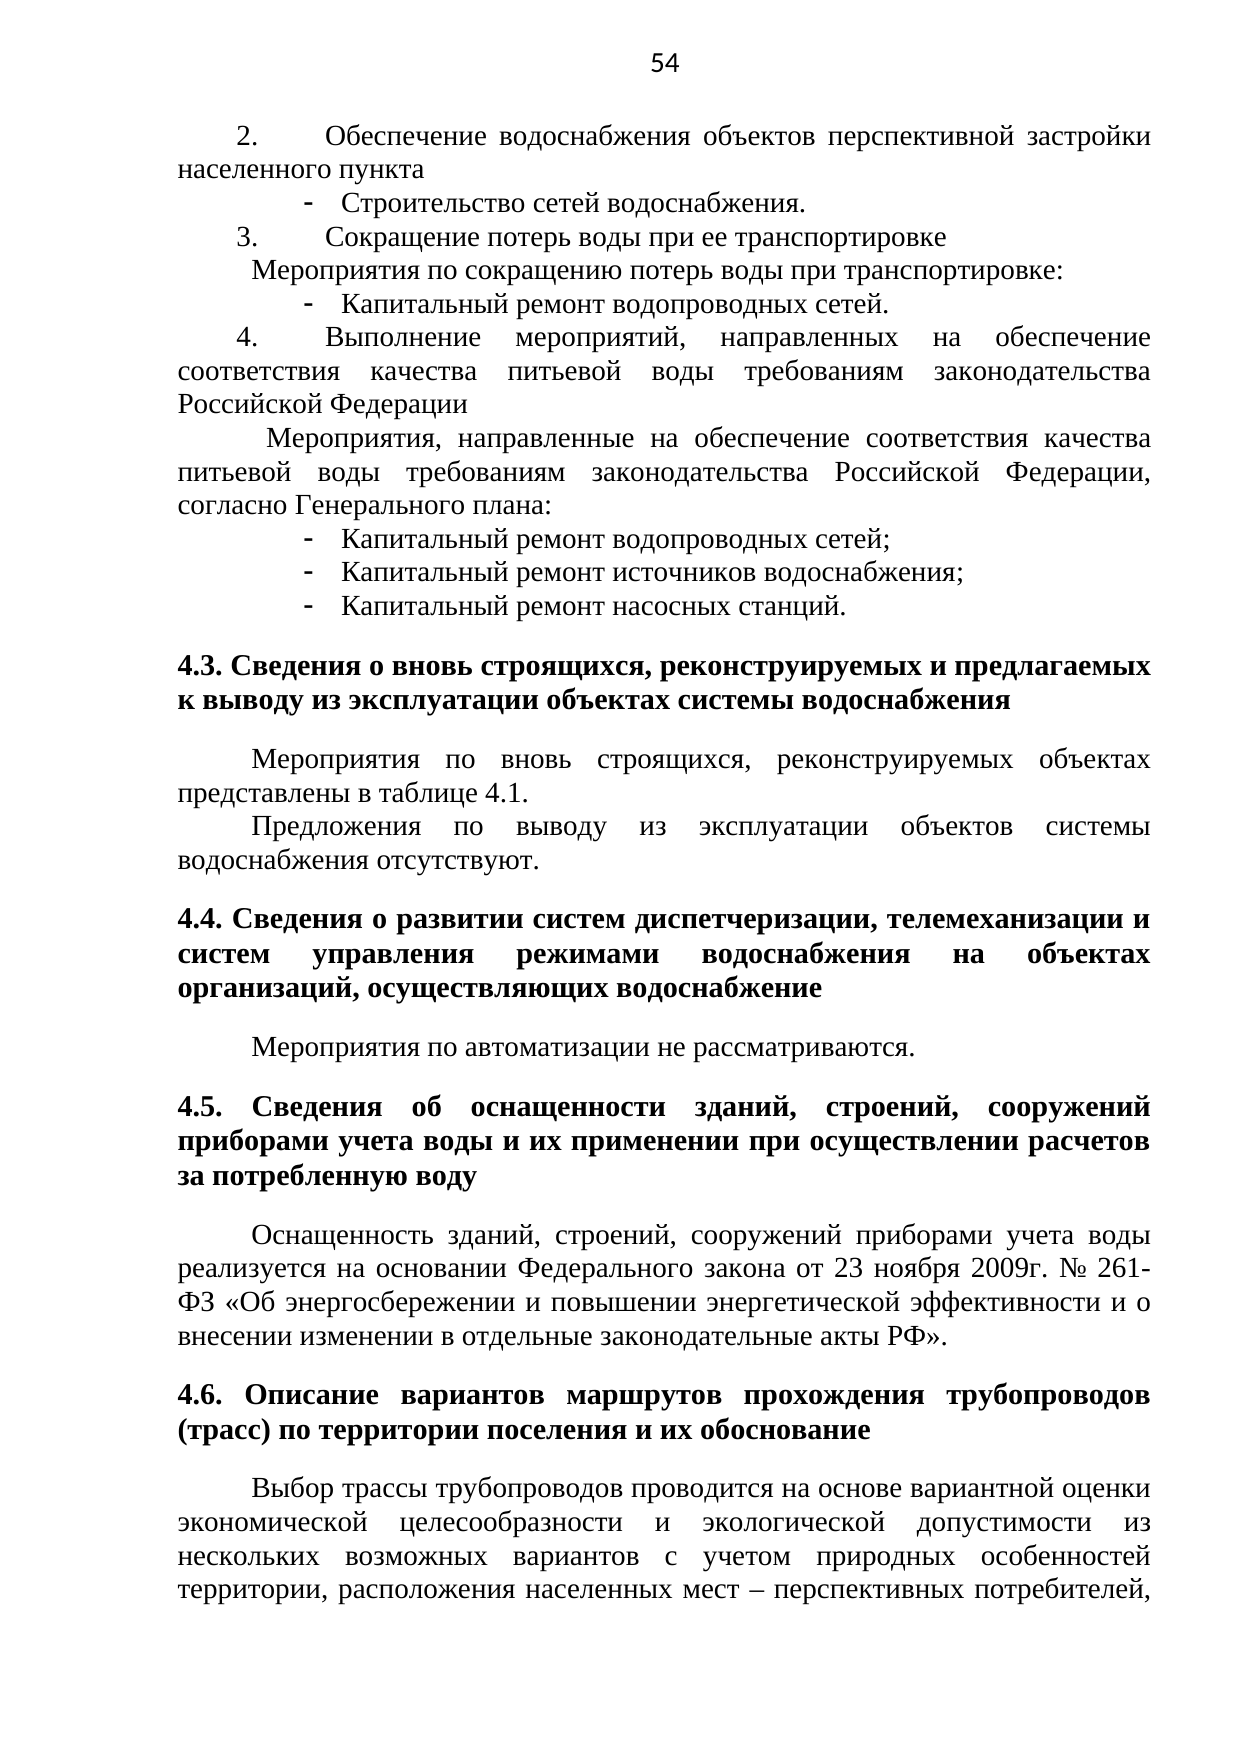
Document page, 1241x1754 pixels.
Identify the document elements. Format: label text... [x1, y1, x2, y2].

text Мероприятия по сокращению потерь воды при транспортировке: [177, 252, 1152, 286]
list 4.6. Описание вариантов маршрутов прохождения трубопроводов (трасс) по территории поселения и их обоснование [177, 1376, 1152, 1446]
text Мероприятия по вновь строящихся, реконструируемых объектах представлены в таблице 4.1. [177, 741, 1152, 808]
text Предложения по выводу из эксплуатации объектов системы водоснабжения отсутствуют. [177, 808, 1152, 875]
text Капитальный ремонт водопроводных сетей; [303, 521, 1152, 554]
text Мероприятия, направленные на обеспечение соответствия качества питьевой воды требованиям законодательства Российской Федерации, согласно Генерального плана: [177, 420, 1152, 521]
list Выполнение мероприятий, направленных на обеспечение соответствия качества питьевой воды требованиям законодательства Российской Федерации [177, 319, 1152, 420]
text Капитальный ремонт водопроводных сетей. [303, 286, 1152, 319]
list Сокращение потерь воды при ее транспортировке [177, 219, 1152, 252]
list Обеспечение водоснабжения объектов перспективной застройки населенного пункта [177, 118, 1152, 185]
list 4.5. Сведения об оснащенности зданий, строений, сооружений приборами учета воды и их применении при осуществлении расчетов за потребленную воду [177, 1088, 1152, 1192]
list 4.4. Сведения о развитии систем диспетчеризации, телемеханизации и систем управления режимами водоснабжения на объектах организаций, осуществляющих водоснабжение [177, 900, 1152, 1004]
list 4.3. Сведения о вновь строящихся, реконструируемых и предлагаемых к выводу из эксплуатации объектах системы водоснабжения [177, 647, 1152, 716]
text Мероприятия по автоматизации не рассматриваются. [177, 1029, 1152, 1063]
text Строительство сетей водоснабжения. [303, 185, 1152, 219]
text Капитальный ремонт насосных станций. [303, 588, 1152, 622]
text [177, 1471, 1152, 1605]
text Оснащенность зданий, строений, сооружений приборами учета воды реализуется на основании Федерального закона от 23 ноября 2009г. № 261-ФЗ «Об энергосбережении и повышении энергетической эффективности и о внесении изменении в отдельные законодательные акты РФ». [177, 1217, 1152, 1351]
text Капитальный ремонт источников водоснабжения; [303, 554, 1152, 588]
